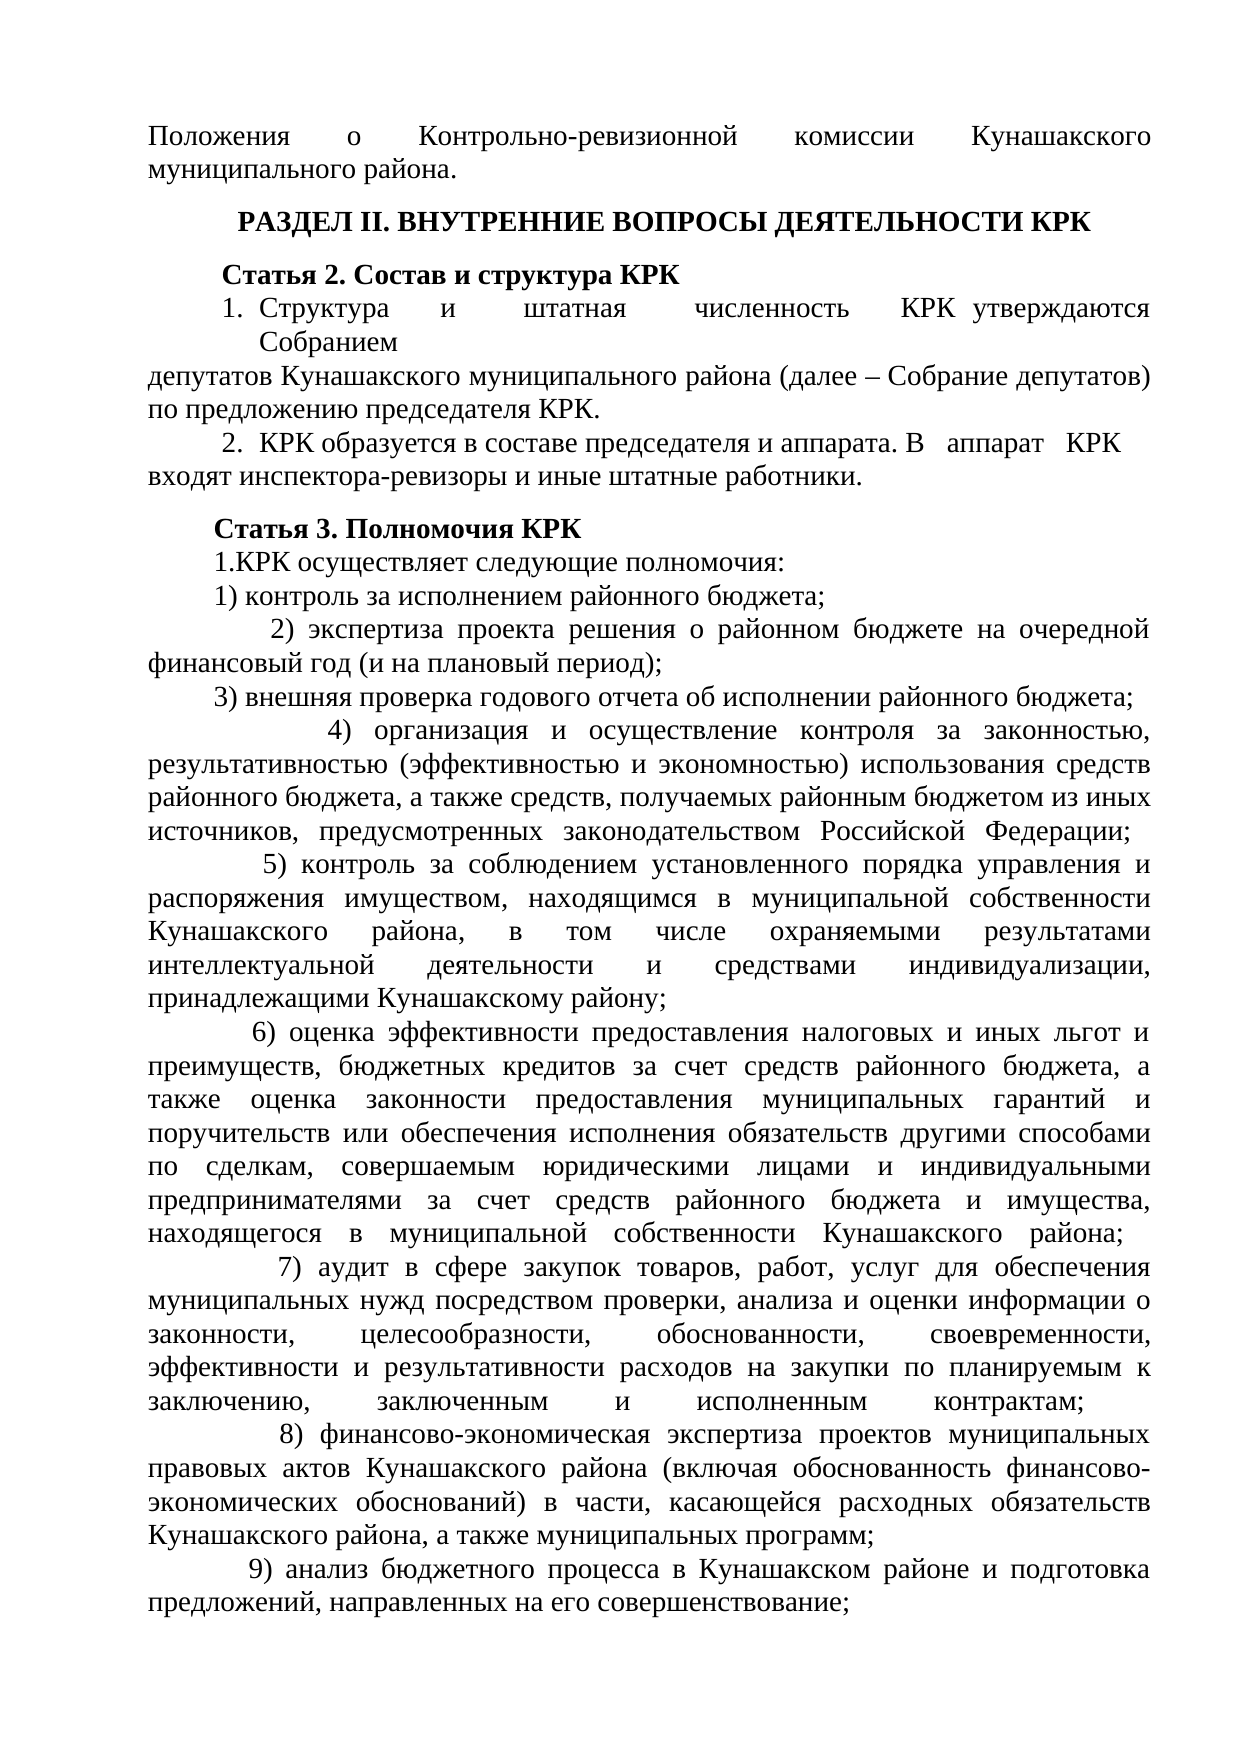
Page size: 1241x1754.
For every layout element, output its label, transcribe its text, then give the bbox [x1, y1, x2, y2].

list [148, 118, 1152, 185]
list КРК образуется в составе председателя и аппарата. В аппарат КРК [221, 425, 1152, 458]
list Структура и штатная численность КРК утверждаются Собранием [221, 291, 1152, 358]
text входят инспектора-ревизоры и иные штатные работники. [148, 458, 1152, 492]
text 1) контроль за исполнением районного бюджета; [148, 578, 1152, 612]
text РАЗДЕЛ II. ВНУТРЕННИЕ ВОПРОСЫ ДЕЯТЕЛЬНОСТИ КРК [148, 204, 1152, 238]
text 4) организация и осуществление контроля за законностью, результативностью (эффективностью и экономностью) использования средств районного бюджета, а также средств, получаемых районным бюджетом из иных источников, предусмотренных законодательством Российской Федерации; 5) контроль за соблюдением установленного порядка управления и распоряжения имуществом, находящимся в муниципальной собственности Кунашакского района, в том числе охраняемыми результатами интеллектуальной деятельности и средствами индивидуализации, принадлежащими Кунашакскому району; [148, 712, 1152, 1014]
text Статья 3. Полномочия КРК [148, 511, 1152, 544]
text 2) экспертиза проекта решения о районном бюджете на очередной финансовый год (и на плановый период); [148, 612, 1152, 679]
text Статья 2. Состав и структура КРК [148, 257, 1152, 291]
text 9) анализ бюджетного процесса в Кунашакском районе и подготовка предложений, направленных на его совершенствование; [148, 1551, 1152, 1618]
text 6) оценка эффективности предоставления налоговых и иных льгот и преимуществ, бюджетных кредитов за счет средств районного бюджета, а также оценка законности предоставления муниципальных гарантий и поручительств или обеспечения исполнения обязательств другими способами по сделкам, совершаемым юридическими лицами и индивидуальными предпринимателями за счет средств районного бюджета и имущества, находящегося в муниципальной собственности Кунашакского района; 7) аудит в сфере закупок товаров, работ, услуг для обеспечения муниципальных нужд посредством проверки, анализа и оценки информации о законности, целесообразности, обоснованности, своевременности, эффективности и результативности расходов на закупки по планируемым к заключению, заключенным и исполненным контрактам; 8) финансово-экономическая экспертиза проектов муниципальных правовых актов Кунашакского района (включая обоснованность финансово-экономических обоснований) в части, касающейся расходных обязательств Кунашакского района, а также муниципальных программ; [148, 1014, 1152, 1551]
text депутатов Кунашакского муниципального района (далее – Собрание депутатов) по предложению председателя КРК. [148, 358, 1152, 425]
text 1.КРК осуществляет следующие полномочия: [148, 544, 1152, 578]
text 3) внешняя проверка годового отчета об исполнении районного бюджета; [148, 679, 1152, 712]
